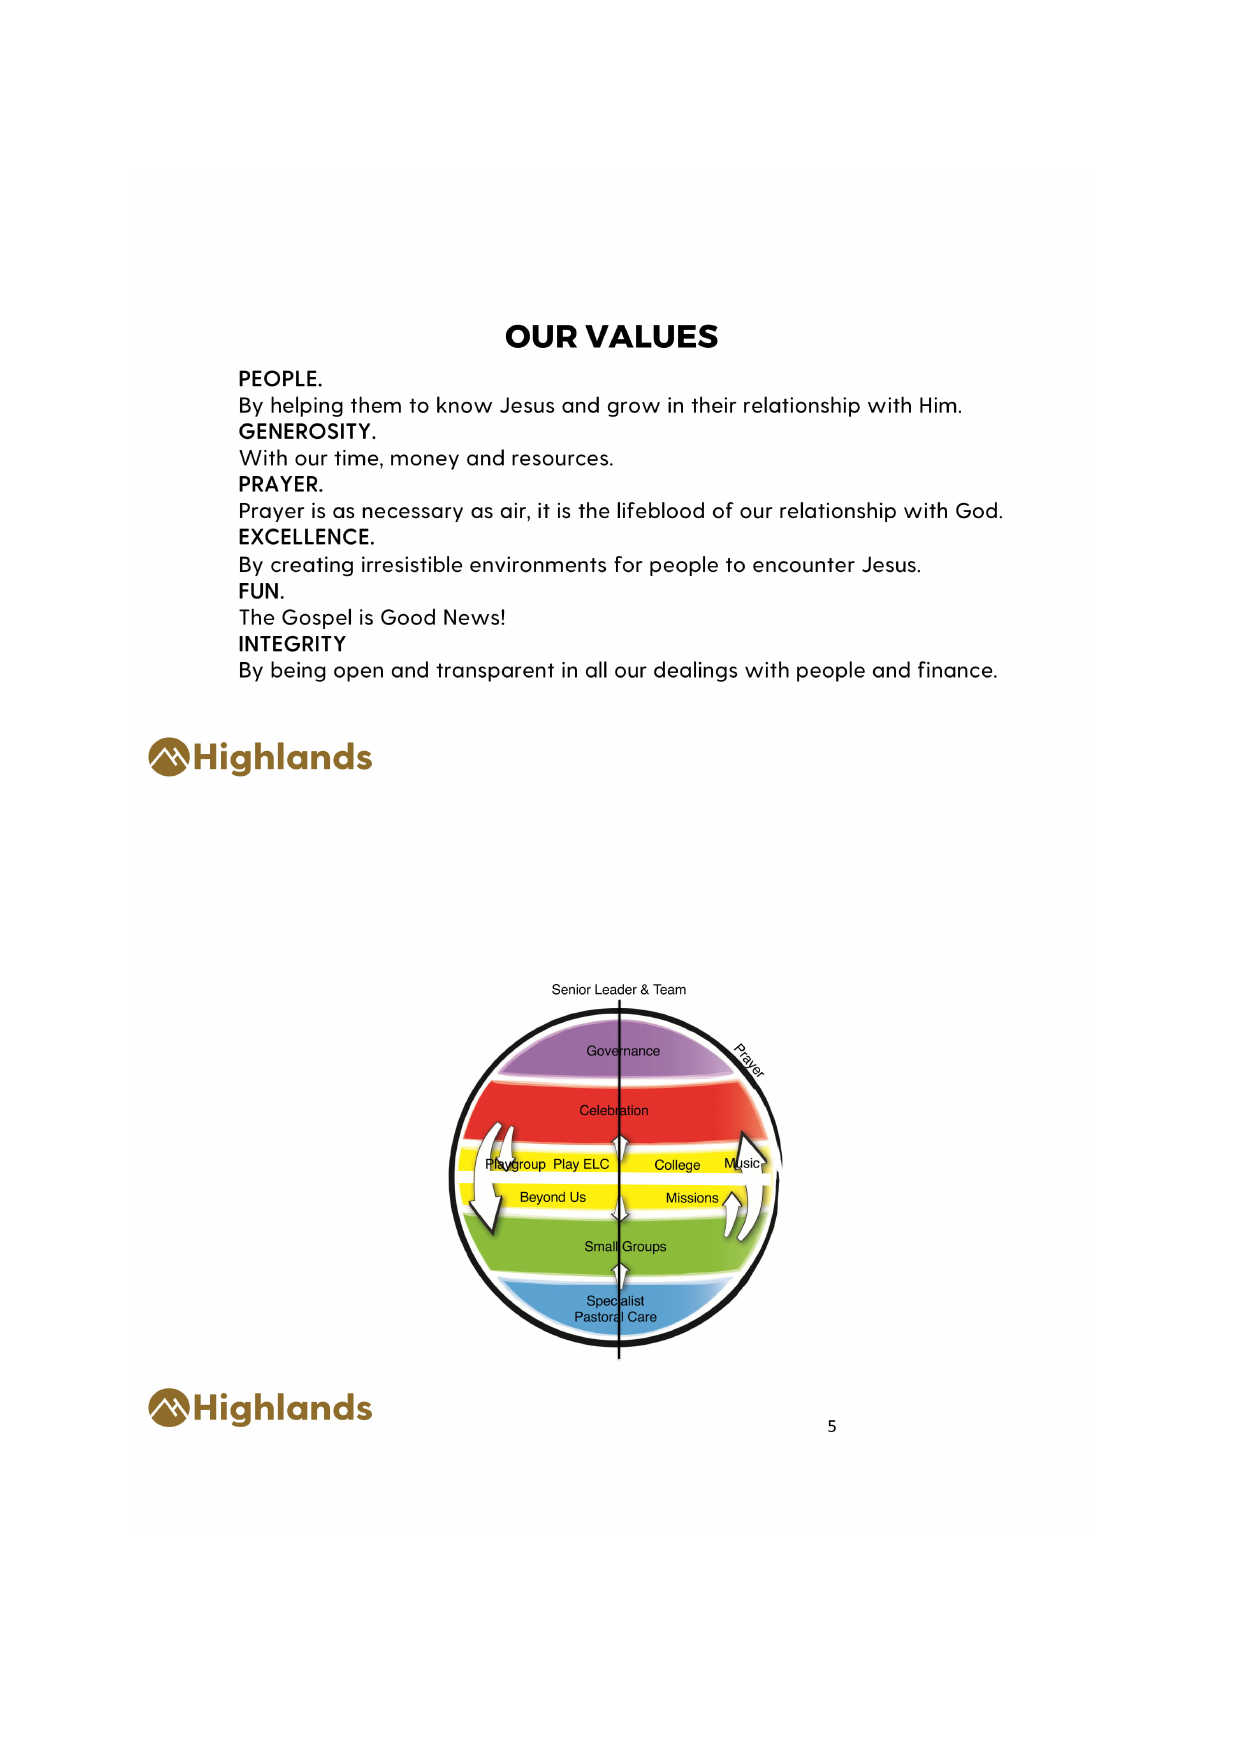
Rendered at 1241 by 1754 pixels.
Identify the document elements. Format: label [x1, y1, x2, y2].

picture [131, 172, 1093, 1534]
